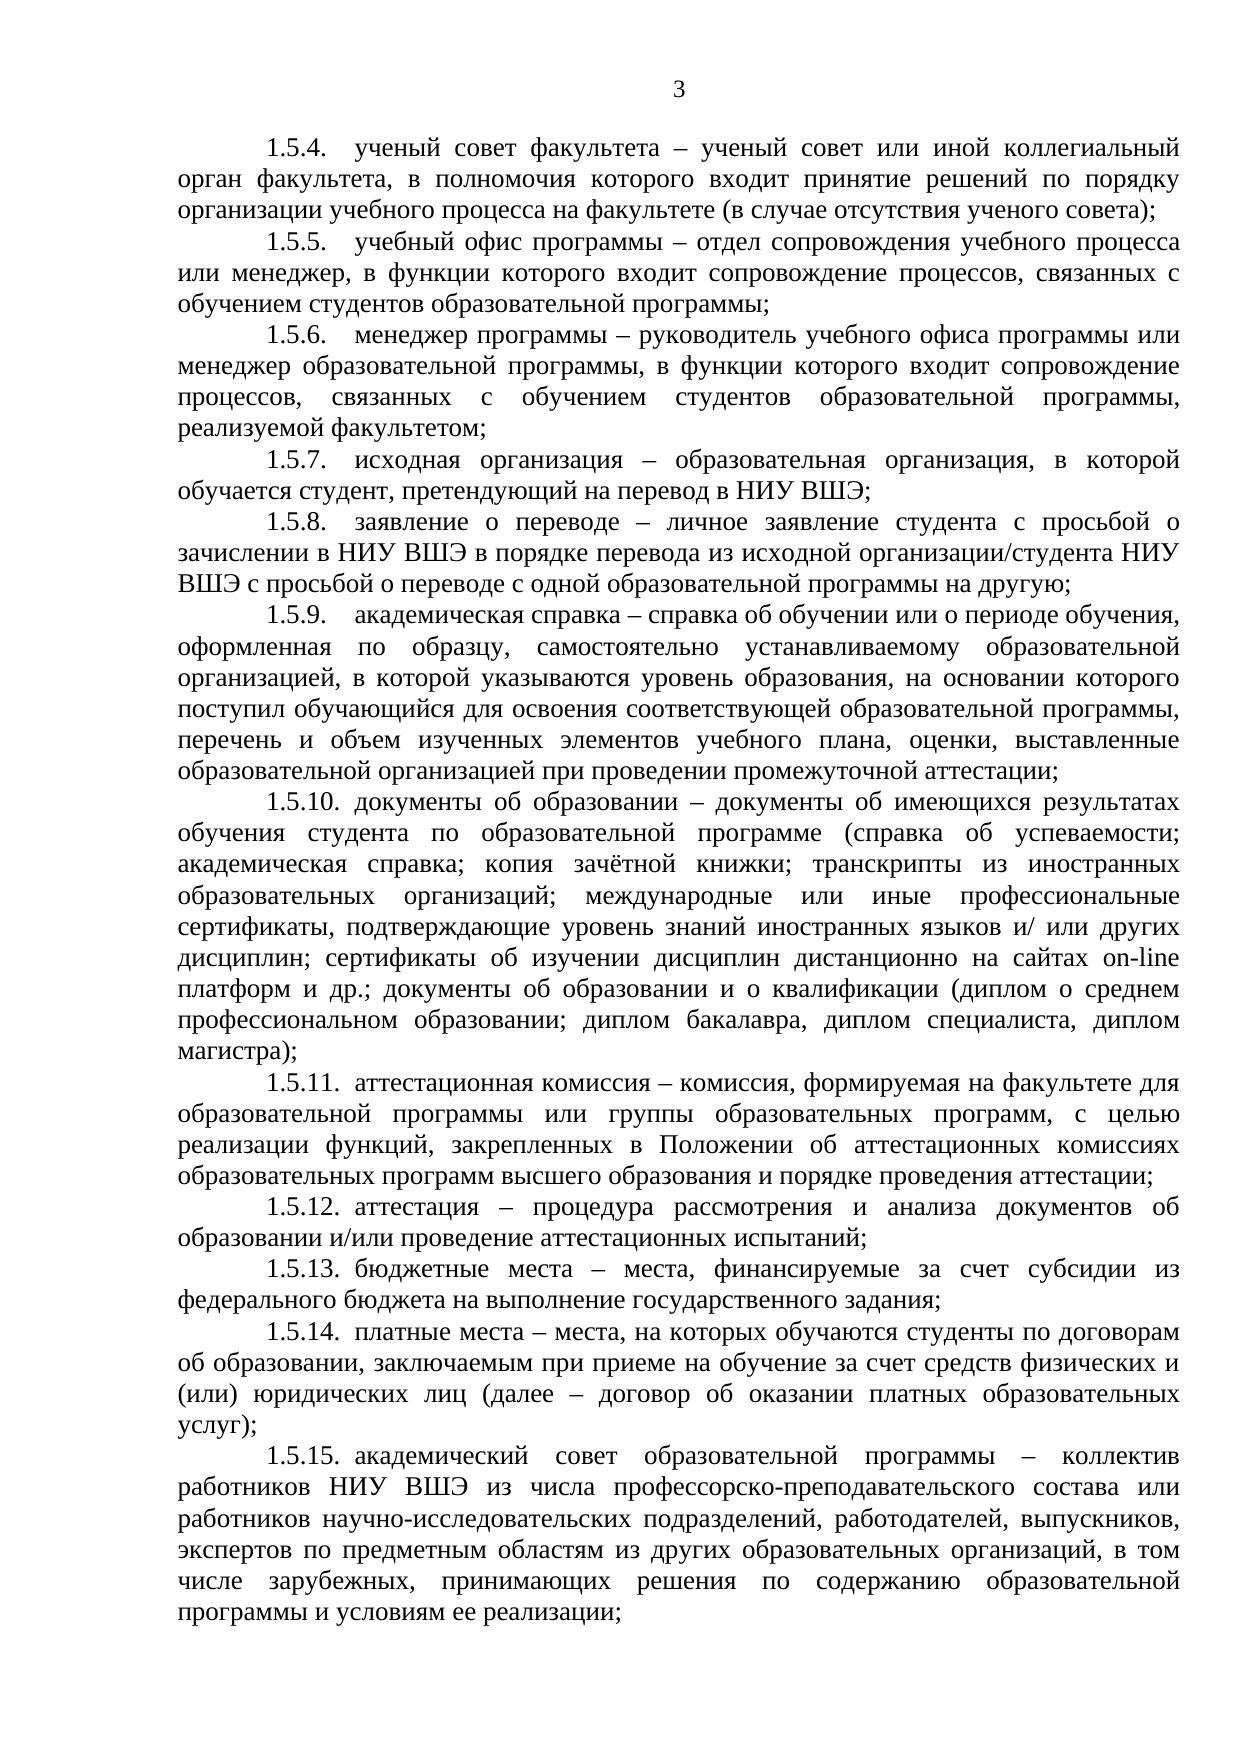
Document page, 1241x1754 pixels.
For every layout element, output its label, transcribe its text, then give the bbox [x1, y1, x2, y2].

list учебный офис программы – отдел сопровождения учебного процесса или менеджер, в функции которого входит сопровождение процессов, связанных с обучением студентов образовательной программы; [177, 225, 1181, 318]
list академический совет образовательной программы – коллектив работников НИУ ВШЭ из числа профессорско-преподавательского состава или работников научно-исследовательских подразделений, работодателей, выпускников, экспертов по предметным областям из других образовательных организаций, в том числе зарубежных, принимающих решения по содержанию образовательной программы и условиям ее реализации; [177, 1439, 1181, 1626]
list документы об образовании – документы об имеющихся результатах обучения студента по образовательной программе (справка об успеваемости; академическая справка; копия зачётной книжки; транскрипты из иностранных образовательных организаций; международные или иные профессиональные сертификаты, подтверждающие уровень знаний иностранных языков и/ или других дисциплин; сертификаты об изучении дисциплин дистанционно на сайтах on-line платформ и др.; документы об образовании и о квалификации (диплом о среднем профессиональном образовании; диплом бакалавра, диплом специалиста, диплом магистра); [177, 785, 1181, 1066]
list ученый совет факультета – ученый совет или иной коллегиальный орган факультета, в полномочия которого входит принятие решений по порядку организации учебного процесса на факультете (в случае отсутствия ученого совета); [177, 131, 1181, 225]
list академическая справка – справка об обучении или о периоде обучения, оформленная по образцу, самостоятельно устанавливаемому образовательной организацией, в которой указываются уровень образования, на основании которого поступил обучающийся для освоения соответствующей образовательной программы, перечень и объем изученных элементов учебного плана, оценки, выставленные образовательной организацией при проведении промежуточной аттестации; [177, 598, 1181, 785]
list бюджетные места – места, финансируемые за счет субсидии из федерального бюджета на выполнение государственного задания; [177, 1252, 1181, 1315]
list исходная организация – образовательная организация, в которой обучается студент, претендующий на перевод в НИУ ВШЭ; [177, 443, 1181, 505]
list аттестация – процедура рассмотрения и анализа документов об образовании и/или проведение аттестационных испытаний; [177, 1190, 1181, 1252]
list платные места – места, на которых обучаются студенты по договорам об образовании, заключаемым при приеме на обучение за счет средств физических и (или) юридических лиц (далее – договор об оказании платных образовательных услуг); [177, 1315, 1181, 1439]
list аттестационная комиссия – комиссия, формируемая на факультете для образовательной программы или группы образовательных программ, с целью реализации функций, закрепленных в Положении об аттестационных комиссиях образовательных программ высшего образования и порядке проведения аттестации; [177, 1066, 1181, 1190]
list заявление о переводе – личное заявление студента с просьбой о зачислении в НИУ ВШЭ в порядке перевода из исходной организации/студента НИУ ВШЭ с просьбой о переводе с одной образовательной программы на другую; [177, 505, 1181, 598]
list менеджер программы – руководитель учебного офиса программы или менеджер образовательной программы, в функции которого входит сопровождение процессов, связанных с обучением студентов образовательной программы, реализуемой факультетом; [177, 318, 1181, 443]
